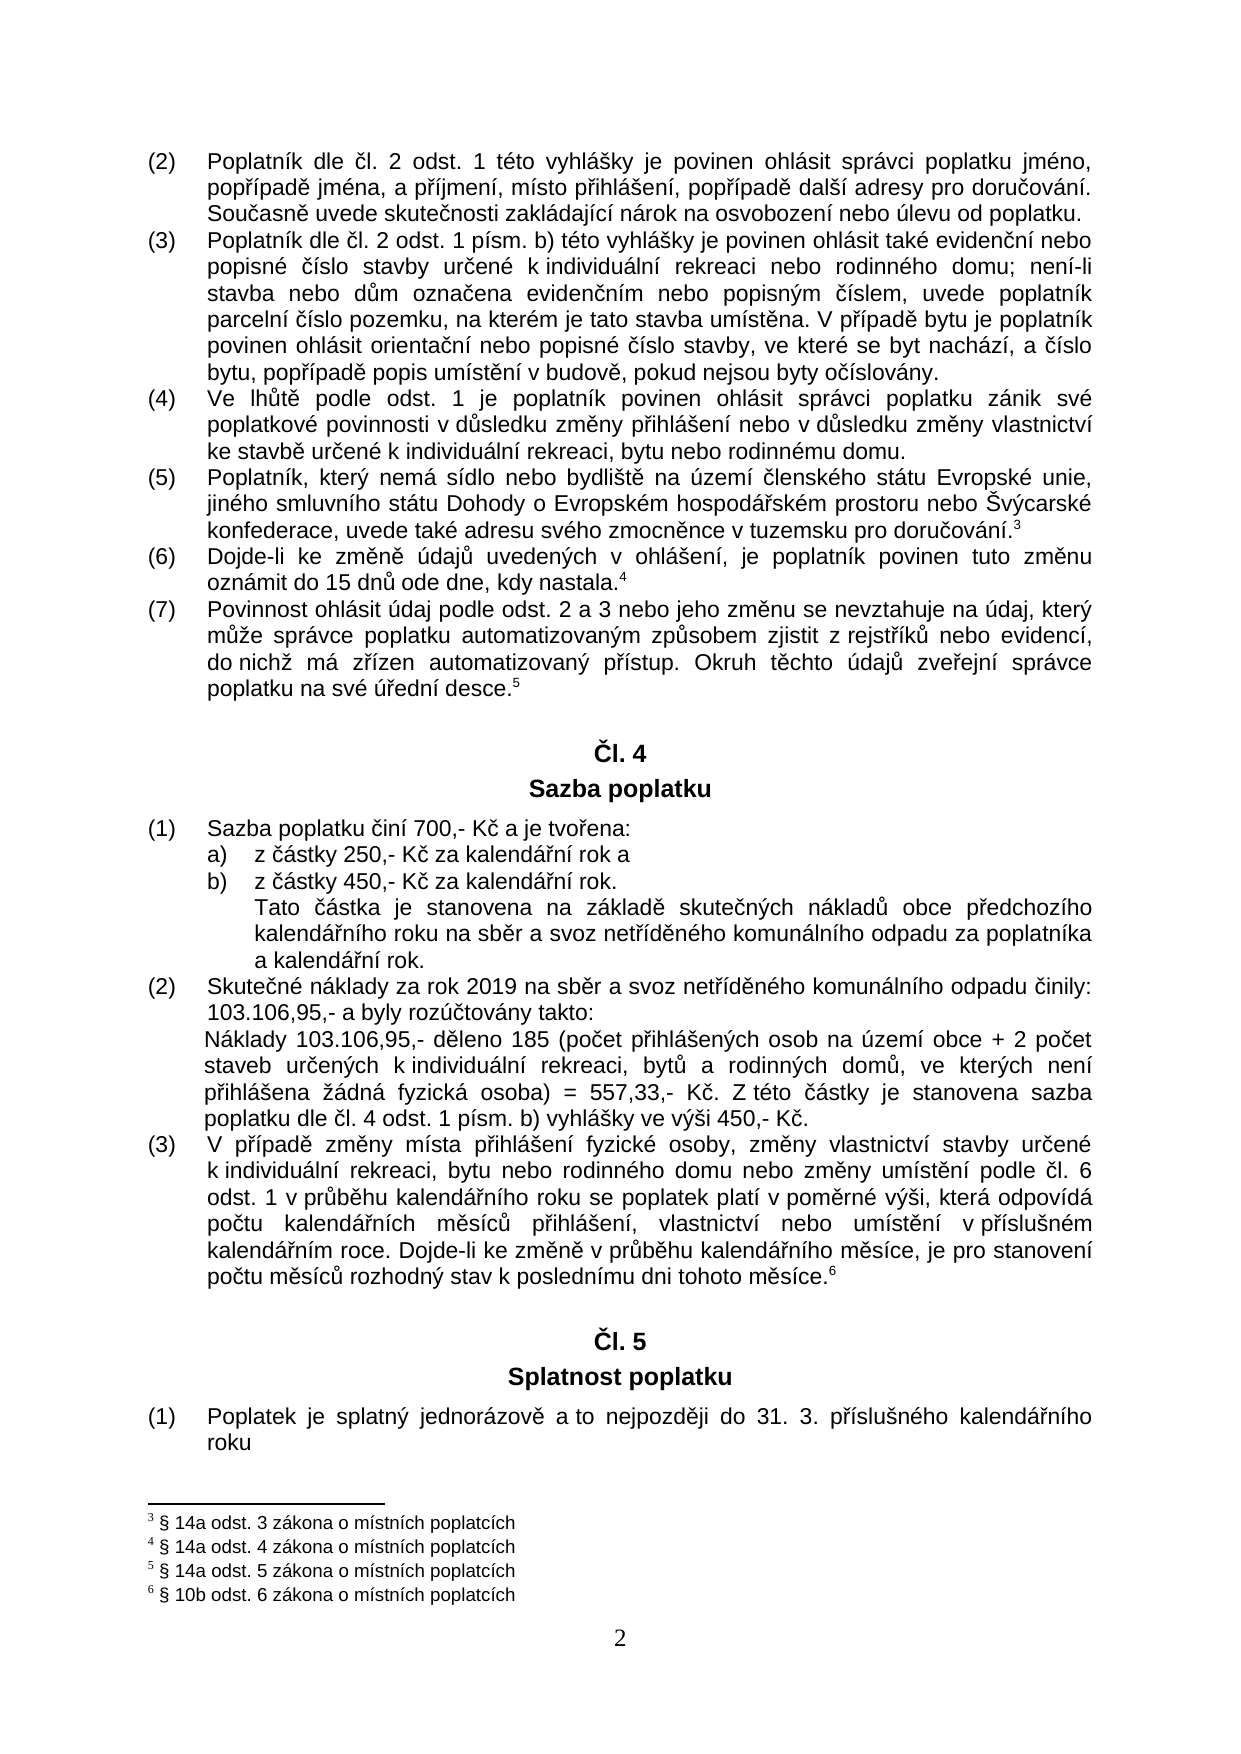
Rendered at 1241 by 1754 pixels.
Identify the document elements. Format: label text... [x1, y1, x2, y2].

list z částky 250,- Kč za kalendářní rok a [207, 841, 1092, 868]
list Skutečné náklady za rok 2019 na sběr a svoz netříděného komunálního odpadu činily: 103.106,95,- a byly rozúčtovány takto: [148, 973, 1092, 1026]
list Poplatník dle čl. 2 odst. 1 písm. b) této vyhlášky je povinen ohlásit také evidenční nebo popisné číslo stavby určené k individuální rekreaci nebo rodinného domu; není-li stavba nebo dům označena evidenčním nebo popisným číslem, uvede poplatník parcelní číslo pozemku, na kterém je tato stavba umístěna. V případě bytu je poplatník povinen ohlásit orientační nebo popisné číslo stavby, ve které se byt nachází, a číslo bytu, popřípadě popis umístění v budově, pokud nejsou byty očíslovány. [148, 227, 1092, 385]
text Čl. 5 [148, 1327, 1092, 1356]
list z částky 450,- Kč za kalendářní rok. [207, 868, 1092, 894]
list Poplatník dle čl. 2 odst. 1 této vyhlášky je povinen ohlásit správci poplatku jméno, popřípadě jména, a příjmení, místo přihlášení, popřípadě další adresy pro doručování. Současně uvede skutečnosti zakládající nárok na osvobození nebo úlevu od poplatku. [148, 148, 1092, 227]
list Poplatník, který nemá sídlo nebo bydliště na území členského státu Evropské unie, jiného smluvního státu Dohody o Evropském hospodářském prostoru nebo Švýcarské konfederace, uvede také adresu svého zmocněnce v tuzemsku pro doručování. [148, 464, 1092, 543]
list Tato částka je stanovena na základě skutečných nákladů obce předchozího kalendářního roku na sběr a svoz netříděného komunálního odpadu za poplatníka a kalendářní rok. [254, 894, 1092, 973]
list Povinnost ohlásit údaj podle odst. 2 a 3 nebo jeho změnu se nevztahuje na údaj, který může správce poplatku automatizovaným způsobem zjistit z rejstříků nebo evidencí, do nichž má zřízen automatizovaný přístup. Okruh těchto údajů zveřejní správce poplatku na své úřední desce. [148, 596, 1092, 701]
list Ve lhůtě podle odst. 1 je poplatník povinen ohlásit správci poplatku zánik své poplatkové povinnosti v důsledku změny přihlášení nebo v důsledku změny vlastnictví ke stavbě určené k individuální rekreaci, bytu nebo rodinnému domu. [148, 385, 1092, 464]
text Náklady 103.106,95,- děleno 185 (počet přihlášených osob na území obce + 2 počet staveb určených k individuální rekreaci, bytů a rodinných domů, ve kterých není přihlášena žádná fyzická osoba) = 557,33,- Kč. Z této částky je stanovena sazba poplatku dle čl. 4 odst. 1 písm. b) vyhlášky ve výši 450,- Kč. [204, 1026, 1092, 1131]
list Dojde-li ke změně údajů uvedených v ohlášení, je poplatník povinen tuto změnu oznámit do 15 dnů ode dne, kdy nastala. [148, 543, 1092, 596]
list Sazba poplatku činí 700,- Kč a je tvořena: [148, 815, 1092, 841]
text Splatnost poplatku [148, 1362, 1092, 1391]
list V případě změny místa přihlášení fyzické osoby, změny vlastnictví stavby určené k individuální rekreaci, bytu nebo rodinného domu nebo změny umístění podle čl. 6 odst. 1 v průběhu kalendářního roku se poplatek platí v poměrné výši, která odpovídá počtu kalendářních měsíců přihlášení, vlastnictví nebo umístění v příslušném kalendářním roce. Dojde-li ke změně v průběhu kalendářního měsíce, je pro stanovení počtu měsíců rozhodný stav k poslednímu dni tohoto měsíce. [148, 1131, 1092, 1289]
text Sazba poplatku [148, 774, 1092, 802]
text Čl. 4 [148, 739, 1092, 767]
list Poplatek je splatný jednorázově a to nejpozději do 31. 3. příslušného kalendářního roku [148, 1403, 1092, 1456]
